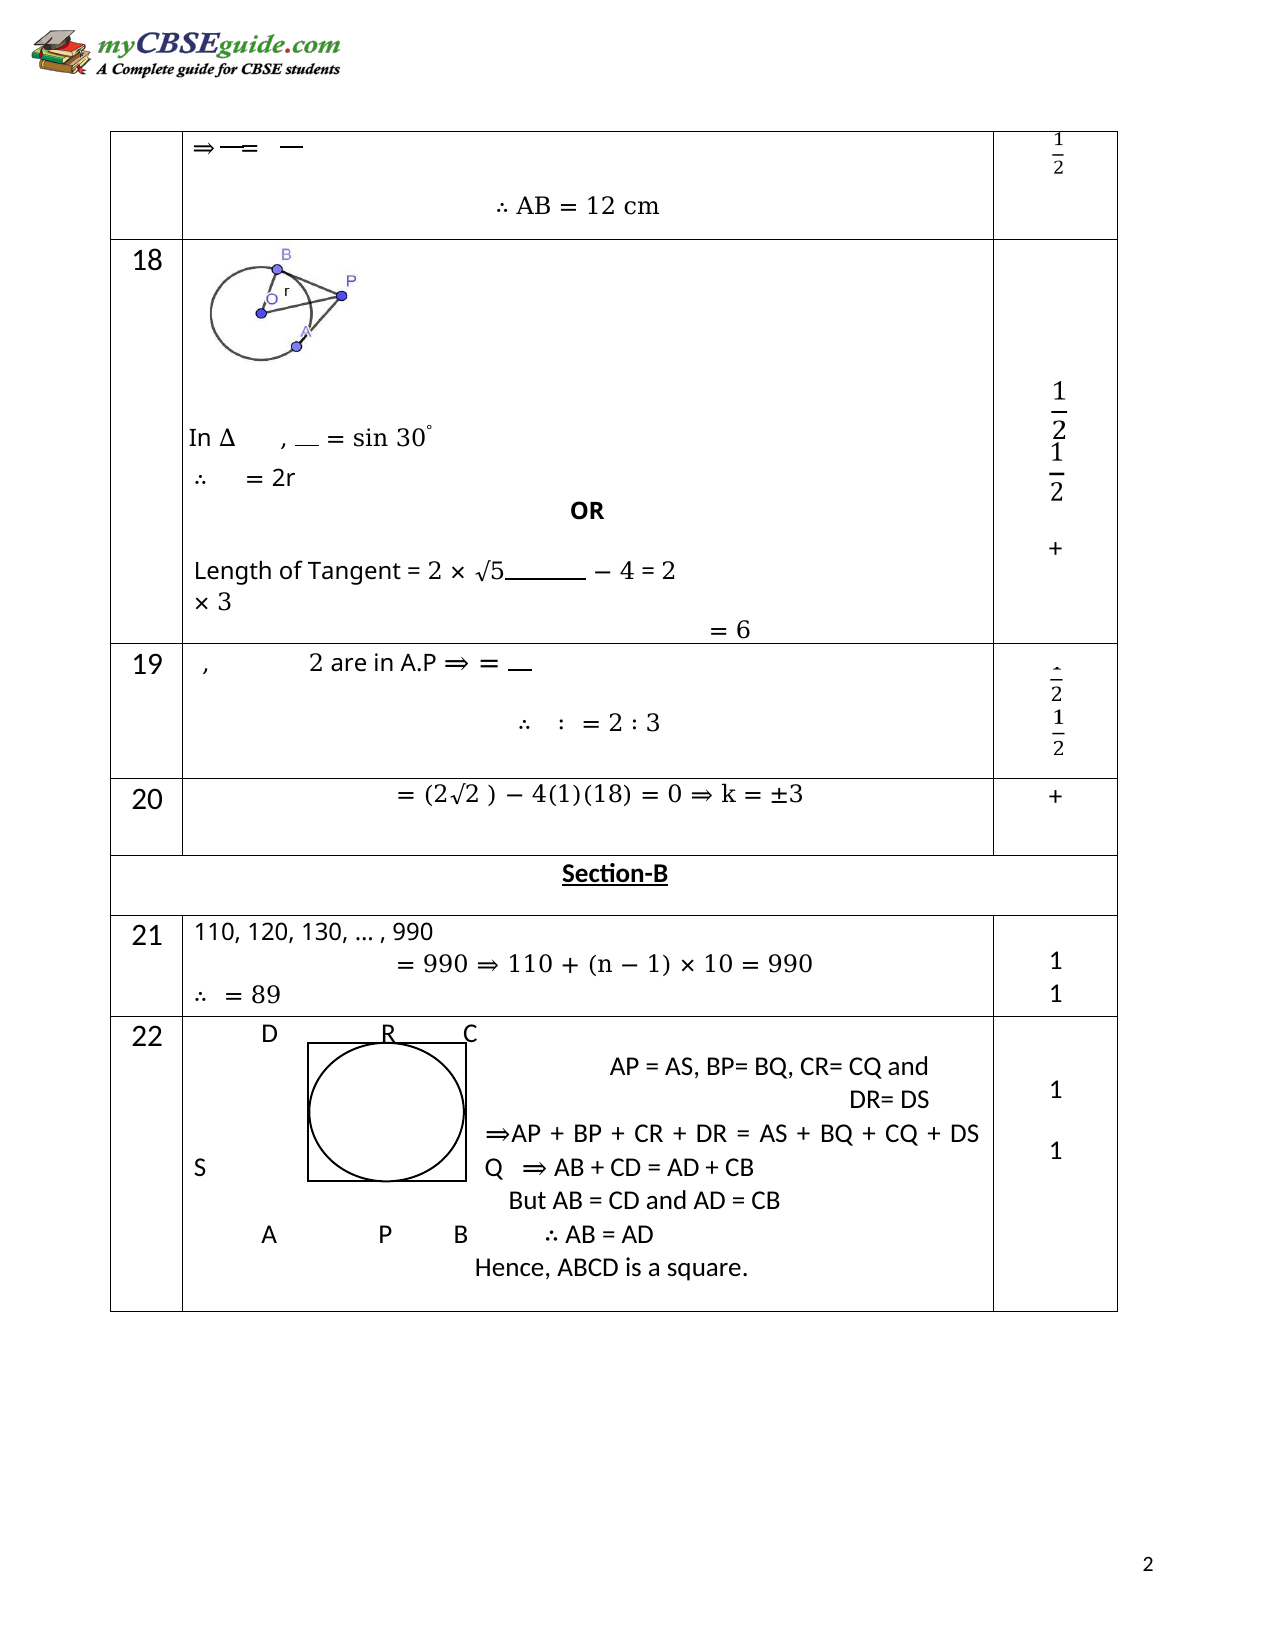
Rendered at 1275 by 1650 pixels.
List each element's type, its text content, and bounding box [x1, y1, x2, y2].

table_cell , 2 are in A.P ⇒ = ∴ ∶ = 2 ∶ 3 [183, 644, 708, 778]
picture [1051, 708, 1065, 755]
picture [1049, 667, 1063, 701]
table_cell + [994, 779, 1117, 855]
table_cell 20 [111, 779, 182, 855]
picture [30, 30, 343, 80]
table_cell + [994, 240, 1117, 643]
table_cell 22 [111, 1017, 182, 1311]
table_cell = 6 [709, 240, 993, 643]
table_cell 18 [111, 240, 182, 643]
table_cell 21 [111, 916, 182, 1016]
table_cell D R C AP = AS, BP= BQ, CR= CQ and DR= DS ⇒AP + BP + CR + DR = AS + BQ + CQ + DS S Q ⇒ AB + CD = AD + CB But AB = CD and AD = CB A P B ∴ AB = AD Hence, ABCD is a square. [183, 1017, 993, 1311]
table_cell In ∆ , = sin 30° ∴ = 2r OR Length of Tangent = 2 × √5 − 4 = 2 × 3 [183, 240, 708, 643]
table_cell 110, 120, 130, … , 990 = 990 ⇒ 110 + (n − 1) × 10 = 990 ∴ = 89 [183, 916, 993, 1016]
table_cell 1 1 [994, 916, 1117, 1016]
table_cell [709, 644, 993, 778]
table_cell 1 1 [994, 1017, 1117, 1311]
picture [1048, 441, 1065, 501]
table_cell = (2√2 ) − 4(1)(18) = 0 ⇒ k = ±3 [183, 779, 993, 855]
table_header ⇒ = ∴ AB = 12 cm [183, 132, 708, 239]
picture [1050, 380, 1068, 439]
table_header [994, 132, 1117, 239]
table_header [111, 132, 182, 239]
table_header [709, 132, 993, 239]
table_cell [994, 644, 1117, 778]
table_cell Section-B [111, 856, 1117, 914]
picture [183, 240, 375, 373]
table_cell 19 [111, 644, 182, 778]
picture [1051, 131, 1064, 174]
